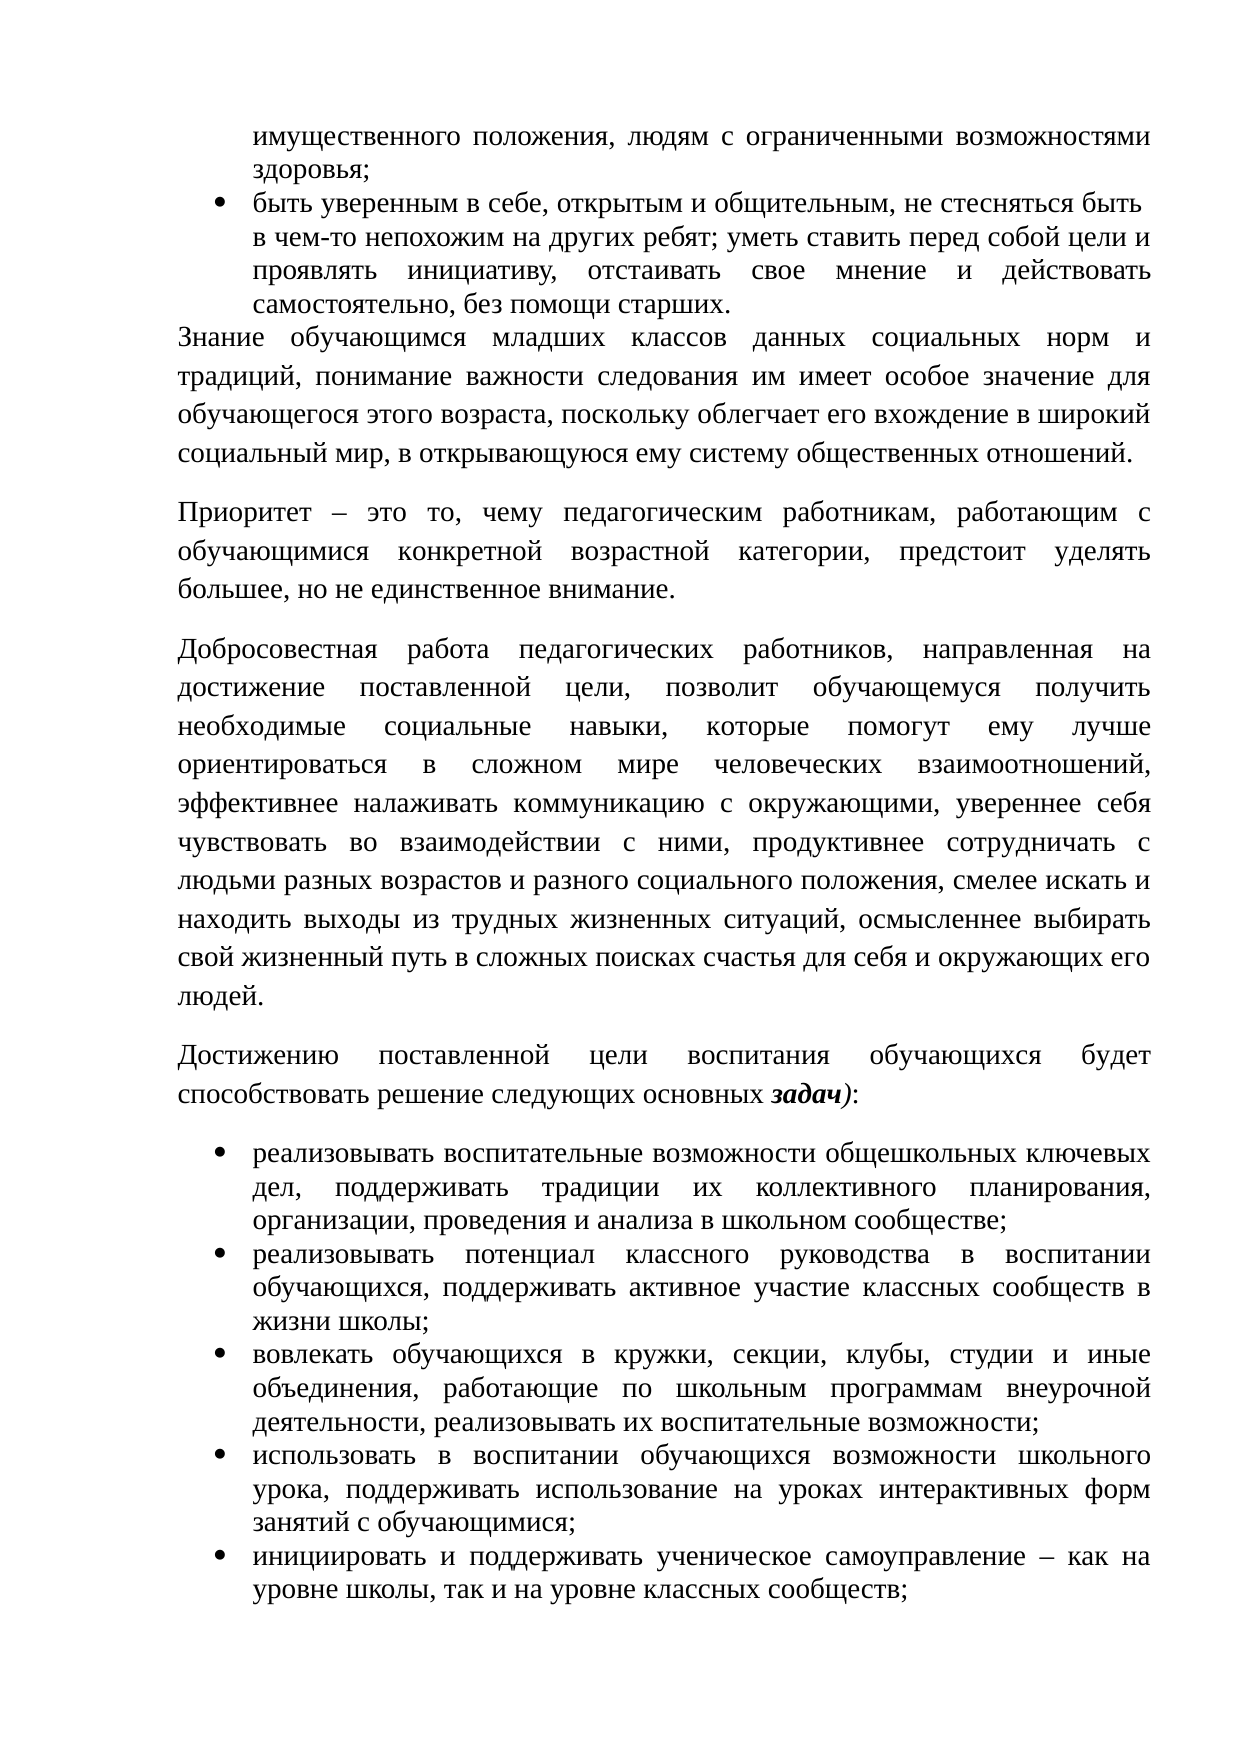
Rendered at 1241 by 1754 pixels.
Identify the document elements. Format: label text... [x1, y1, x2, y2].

text Достижению поставленной цели воспитания обучающихся будет способствовать решение следующих основных задач): [177, 1037, 1152, 1109]
list использовать в воспитании обучающихся возможности школьного урока, поддерживать использование на уроках интерактивных форм занятий с обучающимися; [215, 1437, 1152, 1538]
list реализовывать потенциал классного руководства в воспитании обучающихся, поддерживать активное участие классных сообществ в жизни школы; [215, 1236, 1152, 1337]
text Знание обучающимся младших классов данных социальных норм и традиций, понимание важности следования им имеет особое значение для обучающегося этого возраста, поскольку облегчает его вхождение в широкий социальный мир, в открывающуюся ему систему общественных отношений. [177, 319, 1152, 469]
text Приоритет – это то, чему педагогическим работникам, работающим с обучающимися конкретной возрастной категории, предстоит уделять большее, но не единственное внимание. [177, 494, 1152, 605]
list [215, 118, 1152, 185]
list быть уверенным в себе, открытым и общительным, не стесняться быть в чем-то непохожим на других ребят; уметь ставить перед собой цели и проявлять инициативу, отстаивать свое мнение и действовать самостоятельно, без помощи старших. [215, 185, 1152, 319]
list инициировать и поддерживать ученическое самоуправление – как на уровне школы, так и на уровне классных сообществ; [215, 1538, 1152, 1605]
list вовлекать обучающихся в кружки, секции, клубы, студии и иные объединения, работающие по школьным программам внеурочной деятельности, реализовывать их воспитательные возможности; [215, 1337, 1152, 1437]
text Добросовестная работа педагогических работников, направленная на достижение поставленной цели, позволит обучающемуся получить необходимые социальные навыки, которые помогут ему лучше ориентироваться в сложном мире человеческих взаимоотношений, эффективнее налаживать коммуникацию с окружающими, увереннее себя чувствовать во взаимодействии с ними, продуктивнее сотрудничать с людьми разных возрастов и разного социального положения, смелее искать и находить выходы из трудных жизненных ситуаций, осмысленнее выбирать свой жизненный путь в сложных поисках счастья для себя и окружающих его людей. [177, 631, 1152, 1011]
list реализовывать воспитательные возможности общешкольных ключевых дел, поддерживать традиции их коллективного планирования, организации, проведения и анализа в школьном сообществе; [215, 1135, 1152, 1236]
